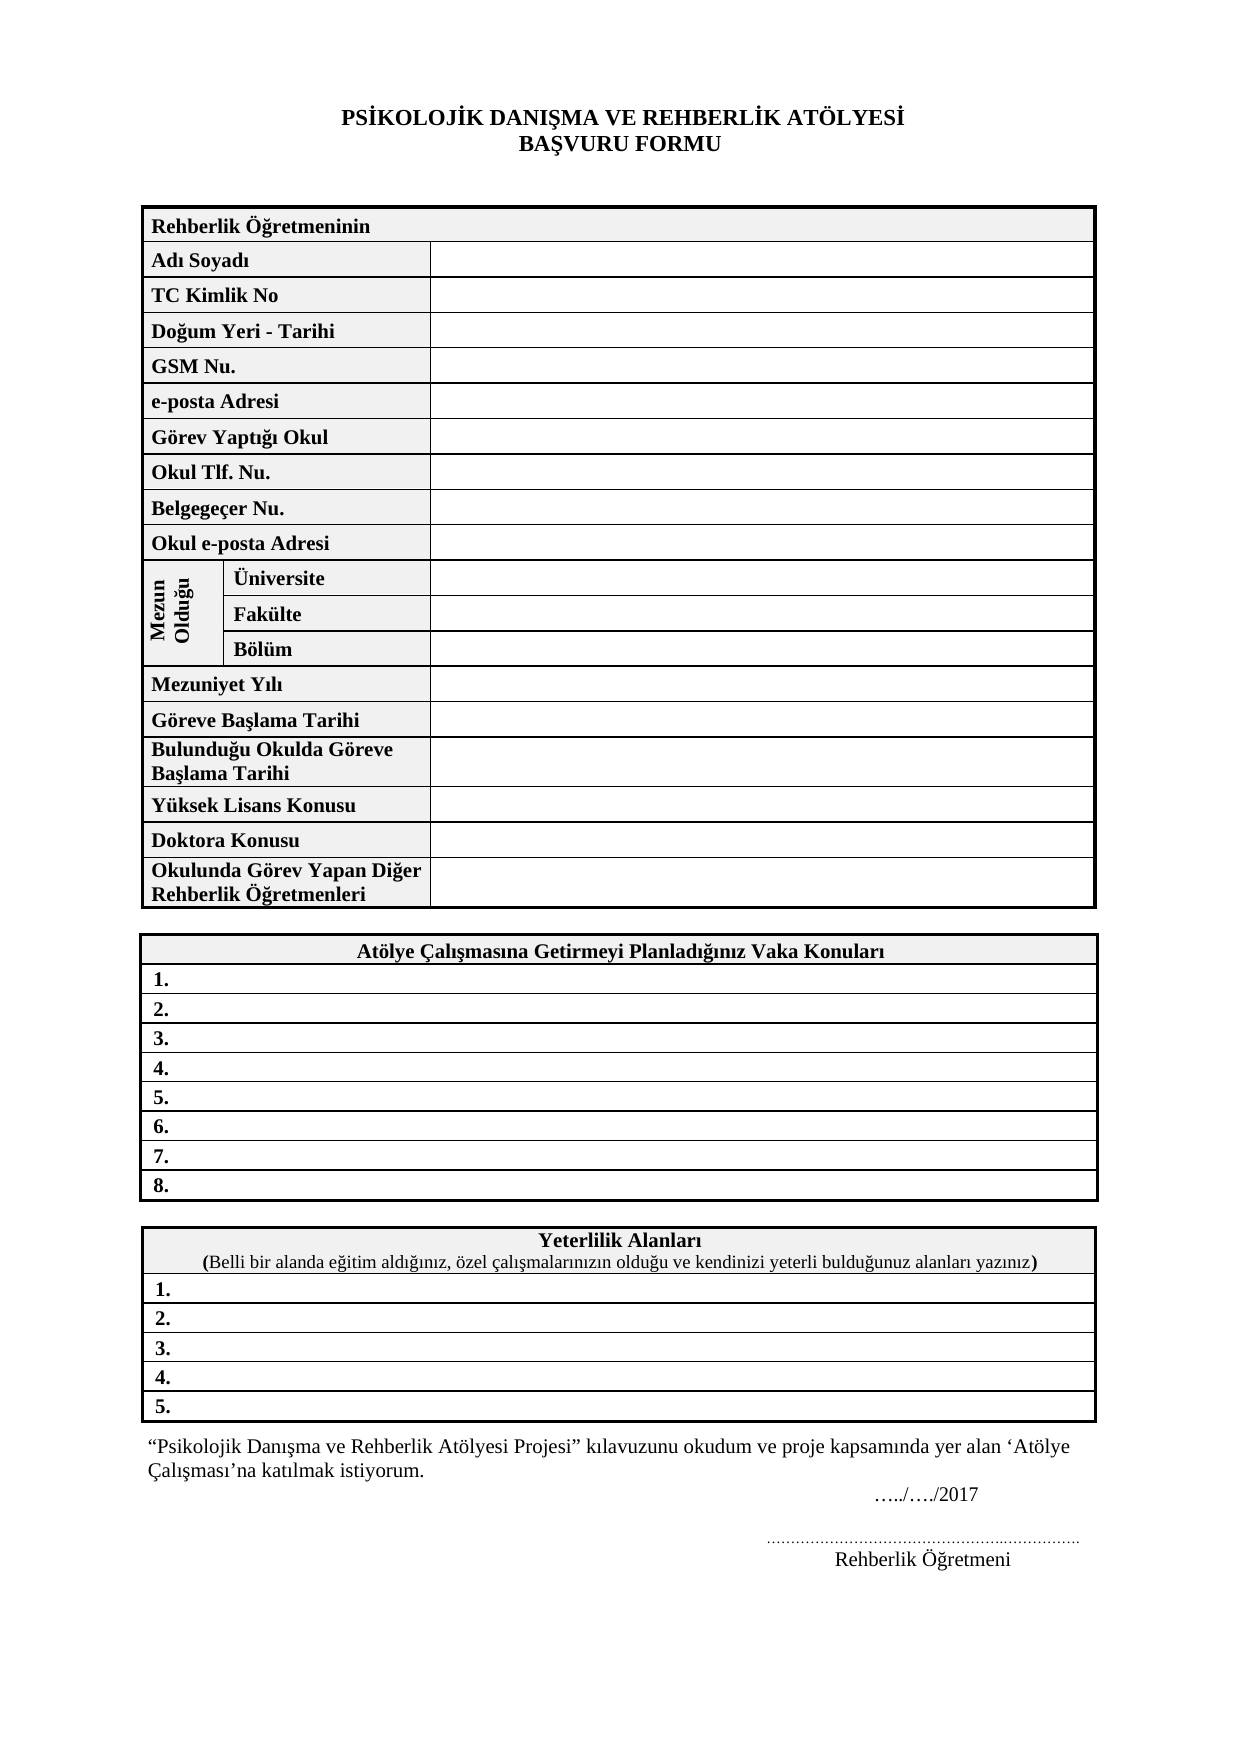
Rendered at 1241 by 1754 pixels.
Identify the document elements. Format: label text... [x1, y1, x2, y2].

table_cell 5. [142, 1082, 1096, 1110]
table_cell 4. [142, 1053, 1096, 1081]
text ………………………………………….……………. [764, 1531, 1081, 1547]
table_cell 3. [144, 1333, 1094, 1361]
table_cell [431, 384, 1093, 418]
table_cell 8. [142, 1171, 1096, 1198]
table_cell [431, 787, 1093, 821]
table_cell Okulunda Görev Yapan Diğer Rehberlik Öğretmenleri [144, 858, 430, 906]
table_cell 2. [144, 1304, 1094, 1331]
table_cell 4. [144, 1362, 1094, 1390]
table_cell [431, 702, 1093, 736]
table_cell Doktora Konusu [144, 823, 430, 856]
table_cell Bulunduğu Okulda Göreve Başlama Tarihi [144, 738, 430, 786]
table_cell Okul Tlf. Nu. [144, 455, 430, 488]
table_cell [431, 561, 1093, 594]
table_cell Okul e-posta Adresi [144, 525, 430, 559]
table_cell [431, 242, 1093, 276]
table_cell TC Kimlik No [144, 278, 430, 311]
table_cell Fakülte [224, 596, 430, 630]
table_cell [431, 419, 1093, 453]
table_cell 7. [142, 1141, 1096, 1169]
text …../…./2017 [129, 1482, 978, 1506]
table_cell Mezuniyet Yılı [144, 667, 430, 701]
table_cell Belgegeçer Nu. [144, 490, 430, 524]
text “Psikolojik Danışma ve Rehberlik Atölyesi Projesi” kılavuzunu okudum ve proje kapsamında yer alan ‘Atölye Çalışması’na katılmak istiyorum. [148, 1434, 1113, 1482]
table_cell [431, 823, 1093, 856]
table_cell e-posta Adresi [144, 384, 430, 418]
table_cell [431, 667, 1093, 701]
table_cell Üniversite [224, 561, 430, 594]
table_cell 1. [144, 1274, 1094, 1302]
table_header Atölye Çalışmasına Getirmeyi Planladığınız Vaka Konuları [142, 936, 1096, 963]
table_cell Adı Soyadı [144, 242, 430, 276]
table_cell [431, 455, 1093, 488]
table_cell [431, 858, 1093, 906]
table_cell 6. [142, 1112, 1096, 1140]
table_header Rehberlik Öğretmeninin [144, 209, 1093, 241]
table_cell Göreve Başlama Tarihi [144, 702, 430, 736]
table_cell Bölüm [224, 632, 430, 665]
text Rehberlik Öğretmeni [129, 1547, 1011, 1571]
table_cell Mezun Olduğu [144, 561, 223, 665]
table_cell 1. [142, 965, 1096, 993]
table_header Yeterlilik Alanları (Belli bir alanda eğitim aldığınız, özel çalışmalarınızın olduğu ve kendinizi yeterli bulduğunuz alanları yazınız) [144, 1229, 1094, 1273]
table_cell Doğum Yeri - Tarihi [144, 313, 430, 347]
table_cell [431, 632, 1093, 665]
table_cell [431, 490, 1093, 524]
table_cell 3. [142, 1024, 1096, 1051]
table_cell [431, 738, 1093, 786]
table_cell [431, 278, 1093, 311]
table_cell Görev Yaptığı Okul [144, 419, 430, 453]
table_cell 5. [144, 1392, 1094, 1419]
table_cell [431, 596, 1093, 630]
table_cell [431, 313, 1093, 347]
subtitle PSİKOLOJİK DANIŞMA VE REHBERLİK ATÖLYESİ BAŞVURU FORMU [341, 104, 907, 157]
table_cell [431, 525, 1093, 559]
table_cell GSM Nu. [144, 348, 430, 382]
table_cell 2. [142, 994, 1096, 1022]
table_cell Yüksek Lisans Konusu [144, 787, 430, 821]
table_cell [431, 348, 1093, 382]
